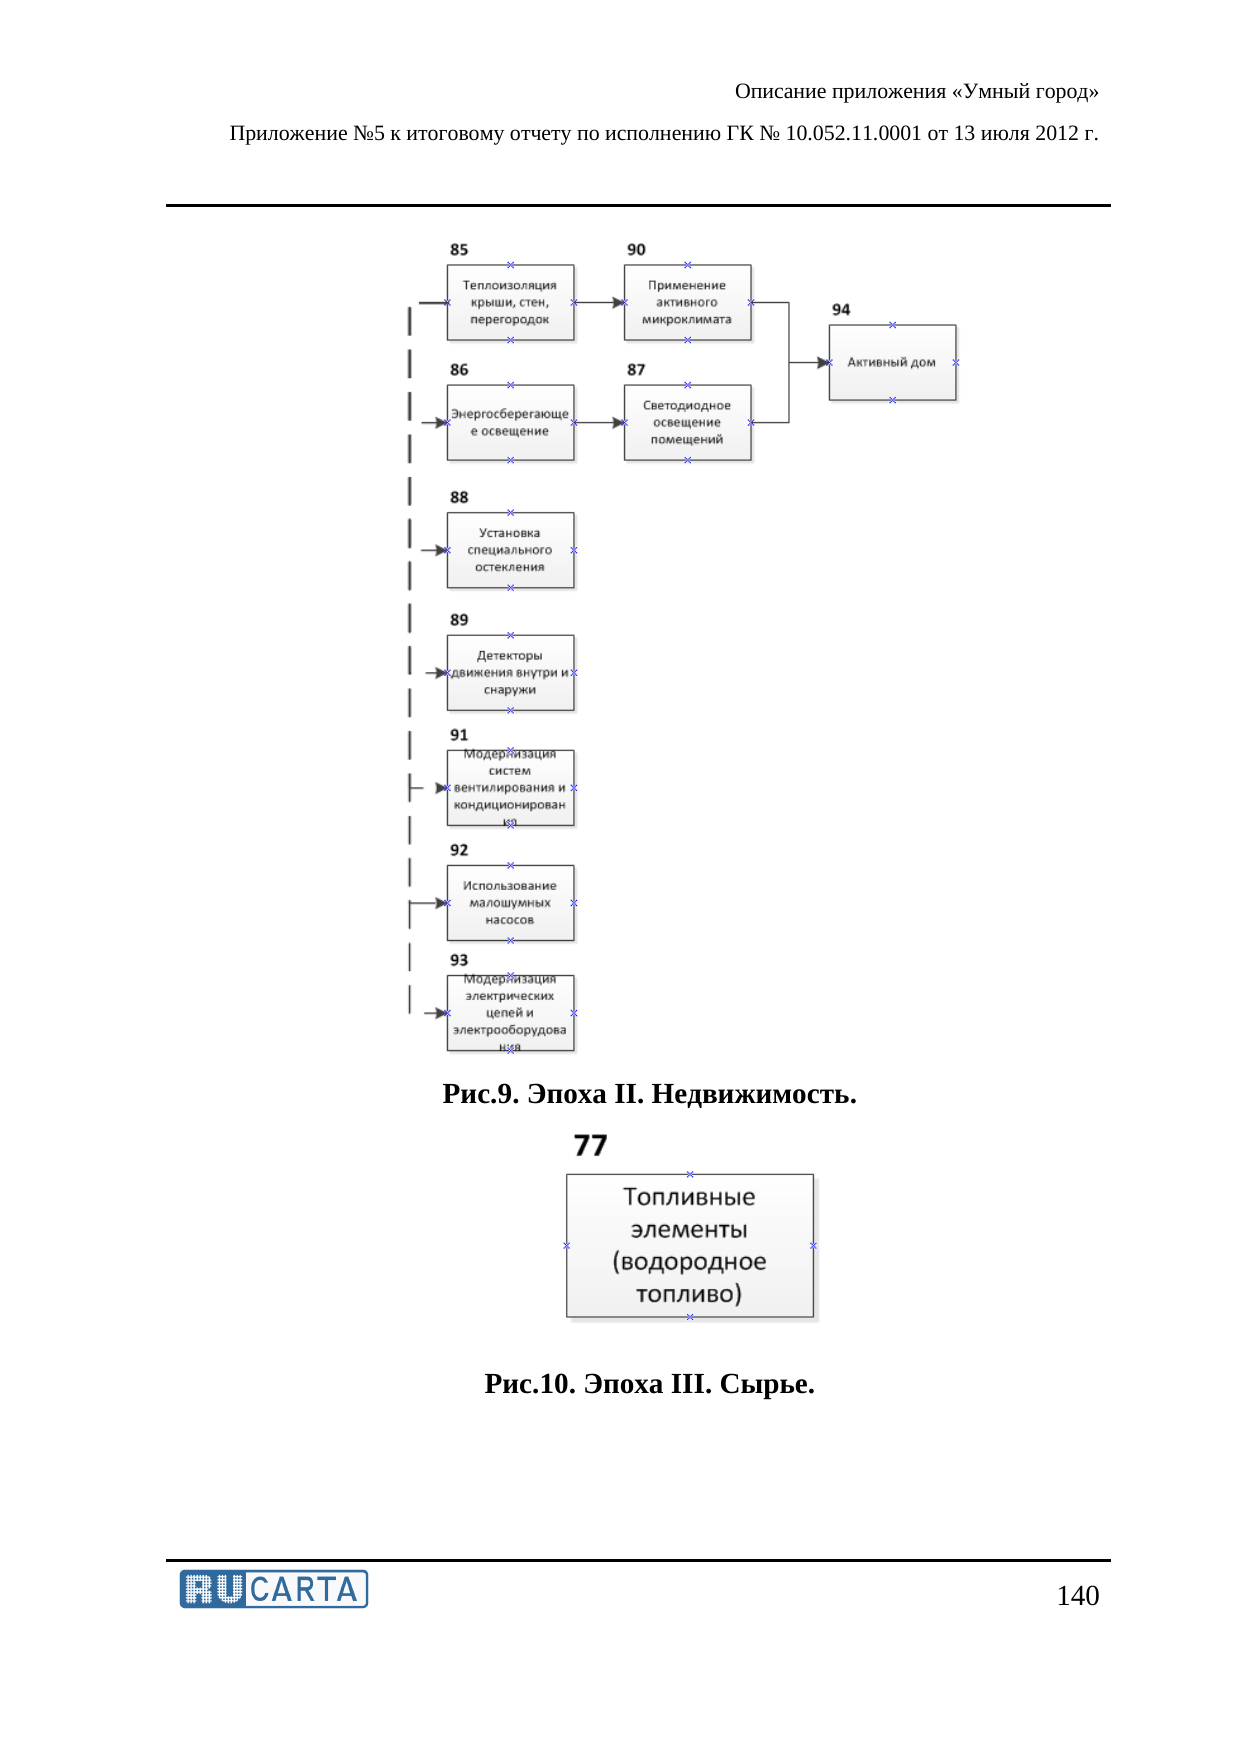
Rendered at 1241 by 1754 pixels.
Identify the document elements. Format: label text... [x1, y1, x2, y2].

text Рис.9. Эпоха II. Недвижимость. [177, 1076, 1122, 1109]
text Рис.10. Эпоха III. Сырье. [177, 1366, 1122, 1400]
picture [177, 1567, 371, 1610]
picture [536, 1126, 837, 1350]
picture [395, 224, 978, 1059]
